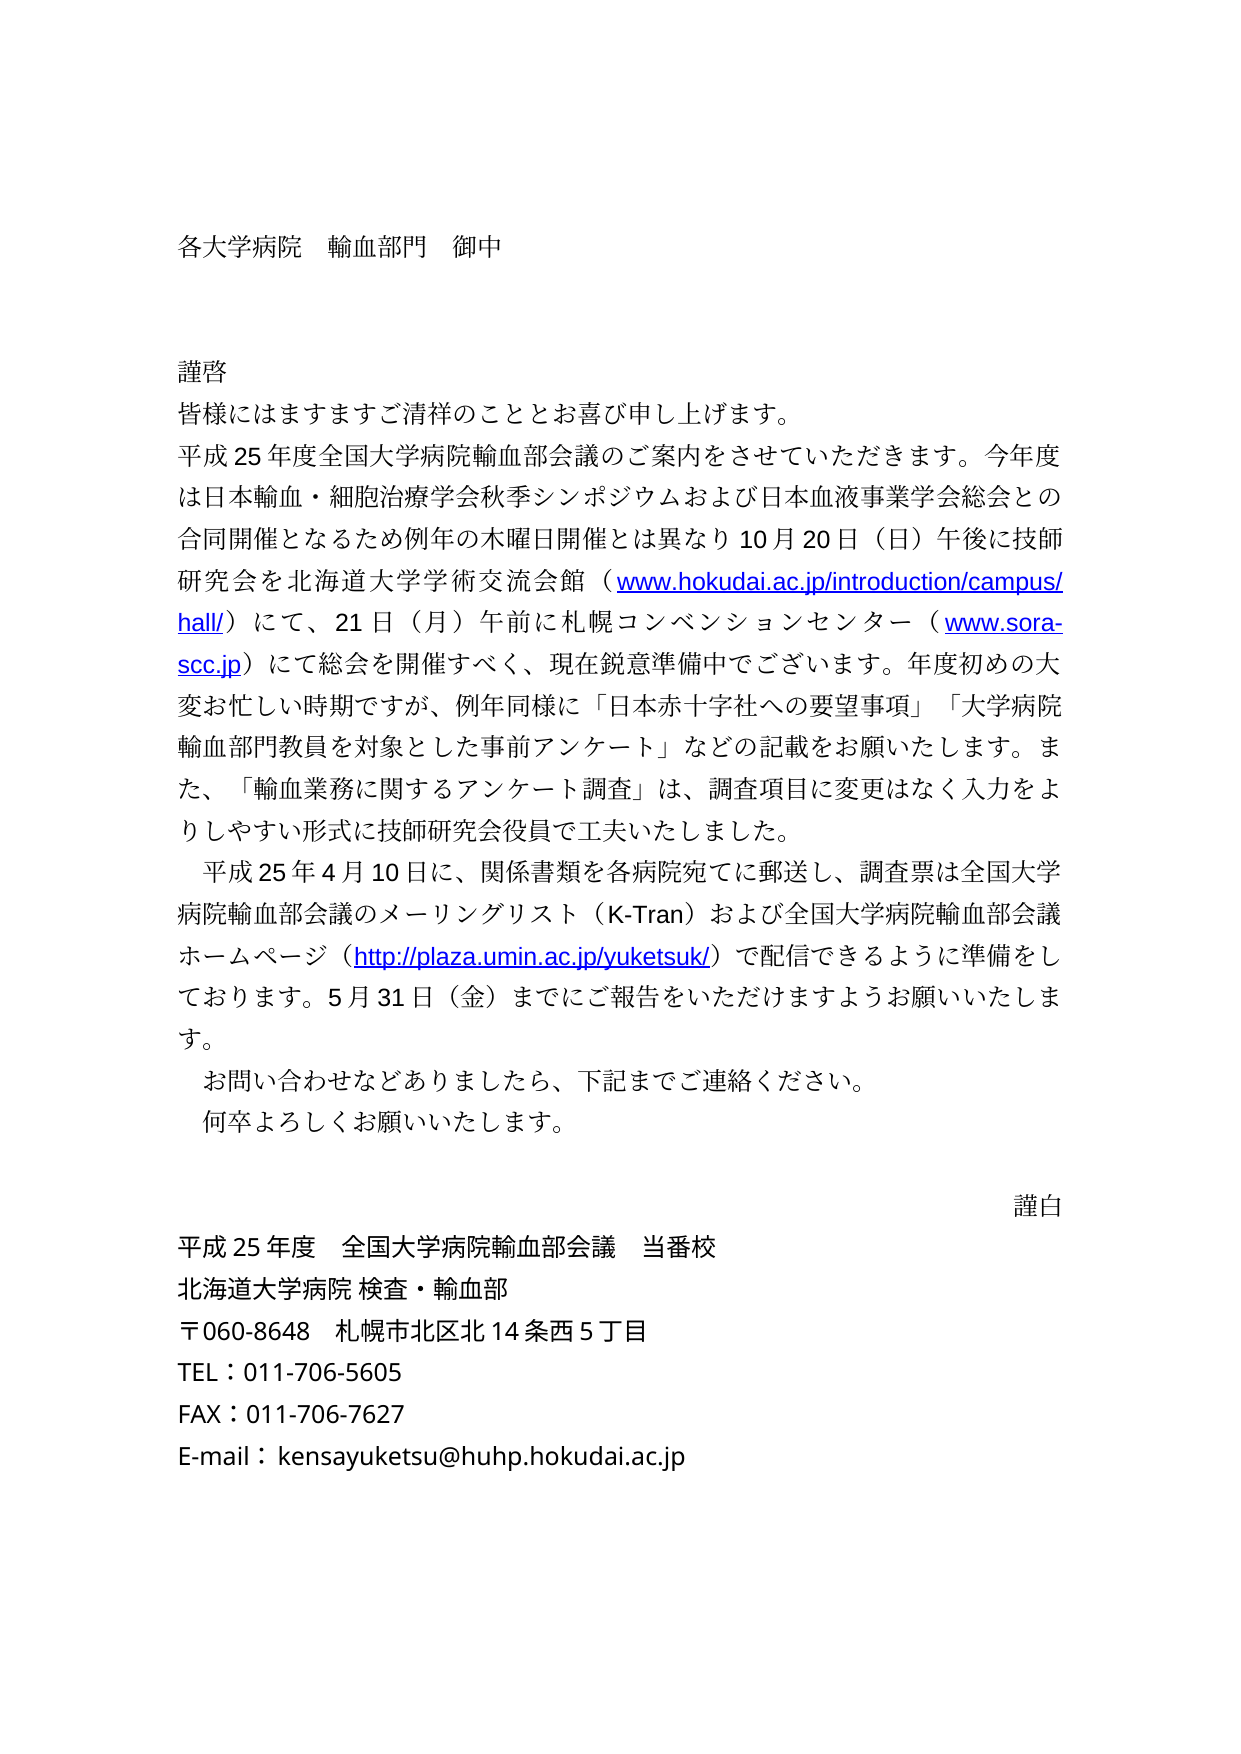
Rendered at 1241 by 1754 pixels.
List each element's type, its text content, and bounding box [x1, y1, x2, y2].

text 何卒よろしくお願いいたします。 [177, 1100, 1063, 1142]
text お問い合わせなどありましたら、下記までご連絡ください。 [177, 1058, 1063, 1100]
text 皆様にはますますご清祥のこととお喜び申し上げます。 [177, 392, 1063, 433]
text 謹啓 [177, 350, 1063, 392]
text 各大学病院 輸血部門 御中 [177, 225, 1063, 267]
text 謹白 [177, 1183, 1063, 1225]
text 平成25年4月10日に、関係書類を各病院宛てに郵送し、調査票は全国大学病院輸血部会議のメーリングリスト（K-Tran）および全国大学病院輸血部会議ホームページ（http://plaza.umin.ac.jp/yuketsuk/）で配信できるように準備をしております。5月31日（金）までにご報告をいただけますようお願いいたします。 [177, 850, 1063, 1058]
text 平成25年度全国大学病院輸血部会議のご案内をさせていただきます。今年度は日本輸血・細胞治療学会秋季シンポジウムおよび日本血液事業学会総会との合同開催となるため例年の木曜日開催とは異なり10月20日（日）午後に技師研究会を北海道大学学術交流会館（www.hokudai.ac.jp/introduction/campus/hall/）にて、21日（月）午前に札幌コンベンションセンター（www.sora-scc.jp）にて総会を開催すべく、現在鋭意準備中でございます。年度初めの大変お忙しい時期ですが、例年同様に「日本赤十字社への要望事項」「大学病院輸血部門教員を対象とした事前アンケート」などの記載をお願いたします。また、「輸血業務に関するアンケート調査」は、調査項目に変更はなく入力をよりしやすい形式に技師研究会役員で工夫いたしました。 [177, 433, 1063, 850]
text FAX：011-706-7627 E-mail： kensayuketsu@huhp.hokudai.ac.jp [177, 1392, 1063, 1475]
text 平成25年度 全国大学病院輸血部会議 当番校 北海道大学病院 検査・輸血部 〒060-8648 札幌市北区北14条西5丁目 TEL：011-706-5605 [177, 1225, 1063, 1392]
